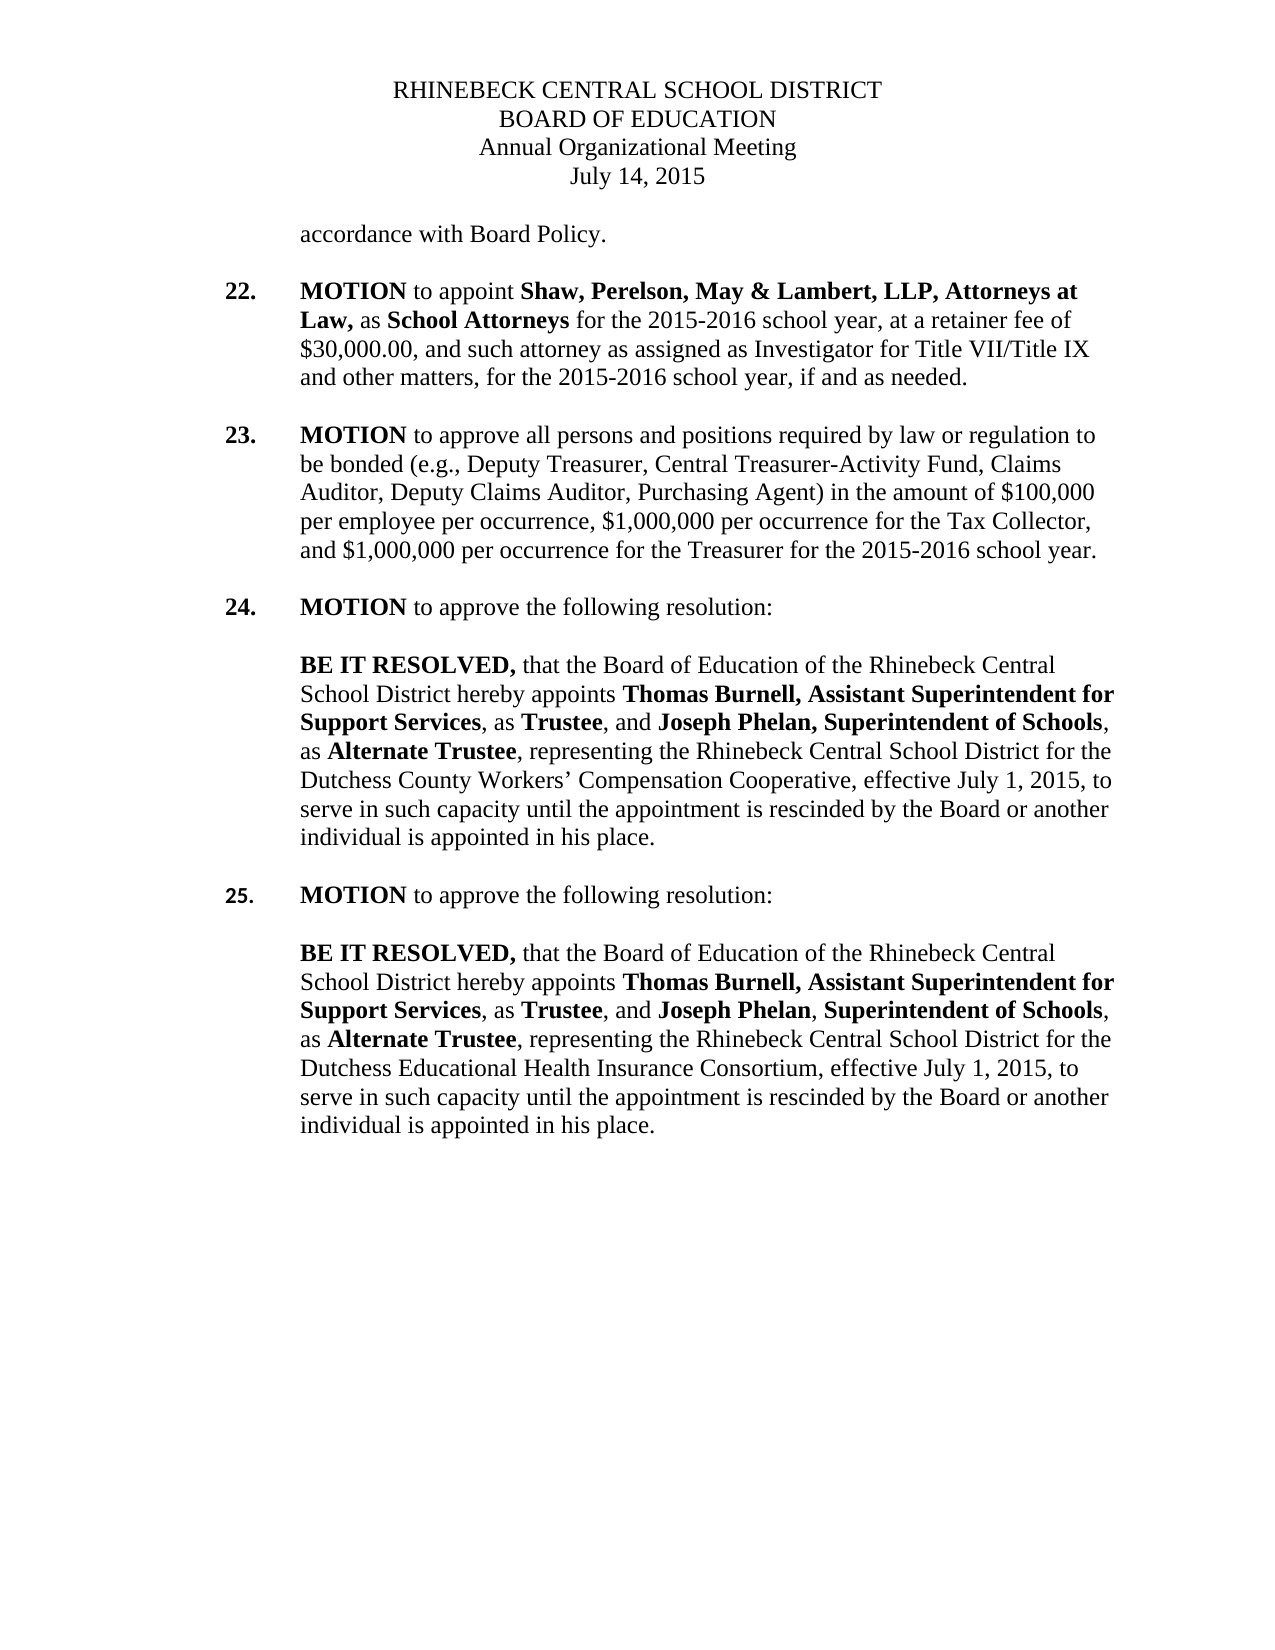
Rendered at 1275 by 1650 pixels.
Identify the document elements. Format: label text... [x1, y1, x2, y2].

list MOTION to approve the following resolution: [225, 592, 1125, 621]
list MOTION to appoint Shaw, Perelson, May & Lambert, LLP, Attorneys at Law, as School Attorneys for the 2015-2016 school year, at a retainer fee of $30,000.00, and such attorney as assigned as Investigator for Title VII/Title IX and other matters, for the 2015-2016 school year, if and as needed. [225, 276, 1125, 391]
list MOTION to approve all persons and positions required by law or regulation to be bonded (e.g., Deputy Treasurer, Central Treasurer-Activity Fund, Claims Auditor, Deputy Claims Auditor, Purchasing Agent) in the amount of $100,000 per employee per occurrence, $1,000,000 per occurrence for the Tax Collector, and $1,000,000 per occurrence for the Treasurer for the 2015-2016 school year. [225, 420, 1125, 564]
list MOTION to approve the following resolution: [225, 880, 1125, 909]
list BE IT RESOLVED, that the Board of Education of the Rhinebeck Central School District hereby appoints Thomas Burnell, Assistant Superintendent for Support Services, as Trustee, and Joseph Phelan, Superintendent of Schools, as Alternate Trustee, representing the Rhinebeck Central School District for the Dutchess County Workers’ Compensation Cooperative, effective July 1, 2015, to serve in such capacity until the appointment is rescinded by the Board or another individual is appointed in his place. [300, 650, 1125, 851]
list BE IT RESOLVED, that the Board of Education of the Rhinebeck Central School District hereby appoints Thomas Burnell, Assistant Superintendent for Support Services, as Trustee, and Joseph Phelan, Superintendent of Schools, as Alternate Trustee, representing the Rhinebeck Central School District for the Dutchess Educational Health Insurance Consortium, effective July 1, 2015, to serve in such capacity until the appointment is rescinded by the Board or another individual is appointed in his place. [300, 938, 1125, 1139]
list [225, 219, 1125, 247]
